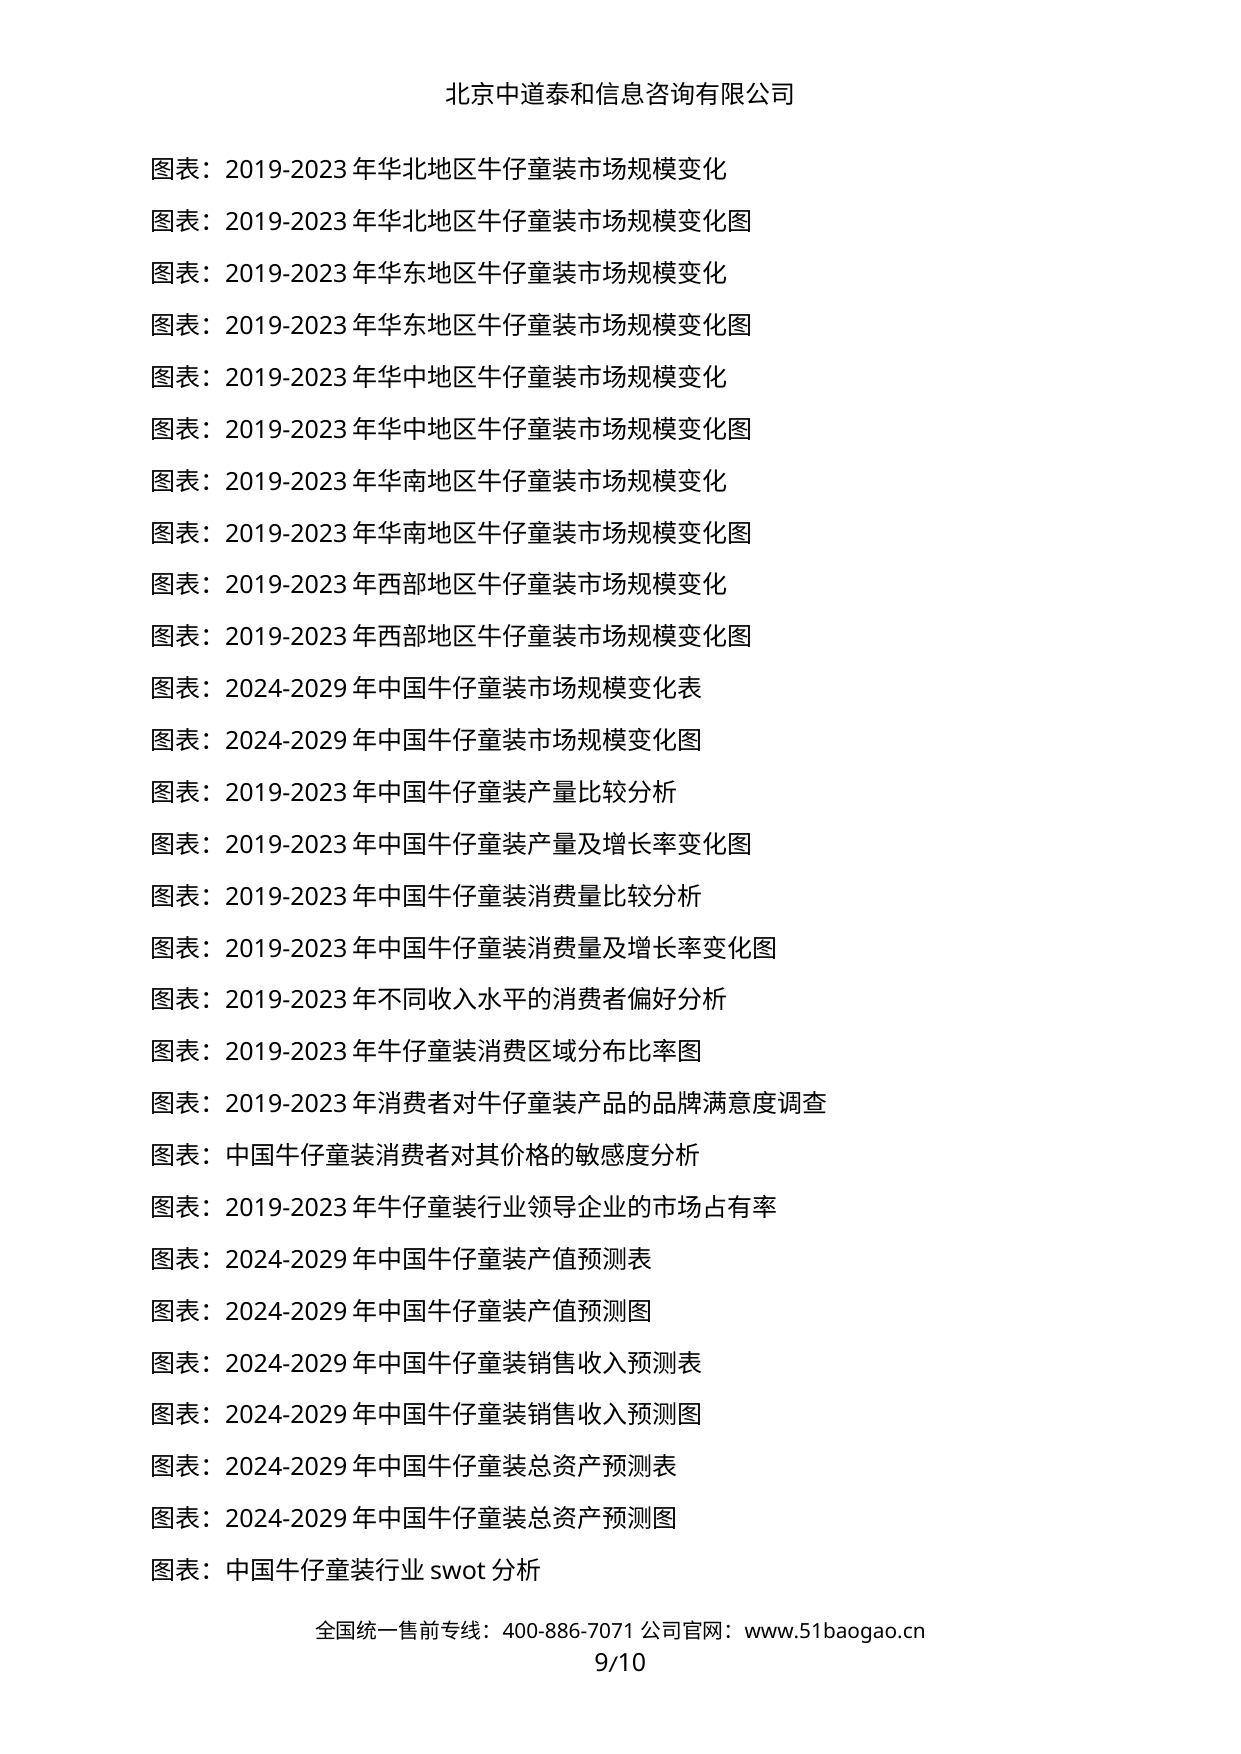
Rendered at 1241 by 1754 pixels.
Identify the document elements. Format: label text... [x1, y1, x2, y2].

text 图表：2024-2029年中国牛仔童装产值预测表 [150, 1239, 1090, 1276]
text 图表：2024-2029年中国牛仔童装销售收入预测图 [150, 1395, 1090, 1431]
text 图表：2019-2023年华北地区牛仔童装市场规模变化图 [150, 202, 1090, 238]
text 图表：中国牛仔童装行业swot分析 [150, 1551, 1090, 1587]
text 图表：2019-2023年华南地区牛仔童装市场规模变化图 [150, 513, 1090, 549]
text 图表：2019-2023年牛仔童装消费区域分布比率图 [150, 1032, 1090, 1068]
text 图表：2019-2023年中国牛仔童装消费量及增长率变化图 [150, 928, 1090, 964]
text 图表：2024-2029年中国牛仔童装产值预测图 [150, 1291, 1090, 1327]
text 图表：2024-2029年中国牛仔童装总资产预测表 [150, 1447, 1090, 1483]
text 图表：2019-2023年华东地区牛仔童装市场规模变化图 [150, 306, 1090, 342]
text 图表：2019-2023年牛仔童装行业领导企业的市场占有率 [150, 1187, 1090, 1224]
text 图表：2019-2023年消费者对牛仔童装产品的品牌满意度调查 [150, 1084, 1090, 1120]
text 图表：2024-2029年中国牛仔童装销售收入预测表 [150, 1343, 1090, 1379]
text 图表：2019-2023年华北地区牛仔童装市场规模变化 [150, 150, 1090, 186]
text 图表：2019-2023年中国牛仔童装消费量比较分析 [150, 876, 1090, 912]
text 图表：2019-2023年西部地区牛仔童装市场规模变化 [150, 565, 1090, 601]
text 图表：中国牛仔童装消费者对其价格的敏感度分析 [150, 1136, 1090, 1172]
text 图表：2019-2023年华南地区牛仔童装市场规模变化 [150, 461, 1090, 497]
text 图表：2019-2023年西部地区牛仔童装市场规模变化图 [150, 617, 1090, 653]
text 图表：2024-2029年中国牛仔童装市场规模变化表 [150, 669, 1090, 705]
text 图表：2019-2023年华中地区牛仔童装市场规模变化图 [150, 409, 1090, 446]
text 图表：2019-2023年华东地区牛仔童装市场规模变化 [150, 254, 1090, 290]
text 图表：2019-2023年不同收入水平的消费者偏好分析 [150, 980, 1090, 1016]
text 图表：2024-2029年中国牛仔童装总资产预测图 [150, 1499, 1090, 1535]
text 图表：2024-2029年中国牛仔童装市场规模变化图 [150, 721, 1090, 757]
text 图表：2019-2023年华中地区牛仔童装市场规模变化 [150, 357, 1090, 394]
text 图表：2019-2023年中国牛仔童装产量及增长率变化图 [150, 824, 1090, 861]
text 图表：2019-2023年中国牛仔童装产量比较分析 [150, 772, 1090, 809]
